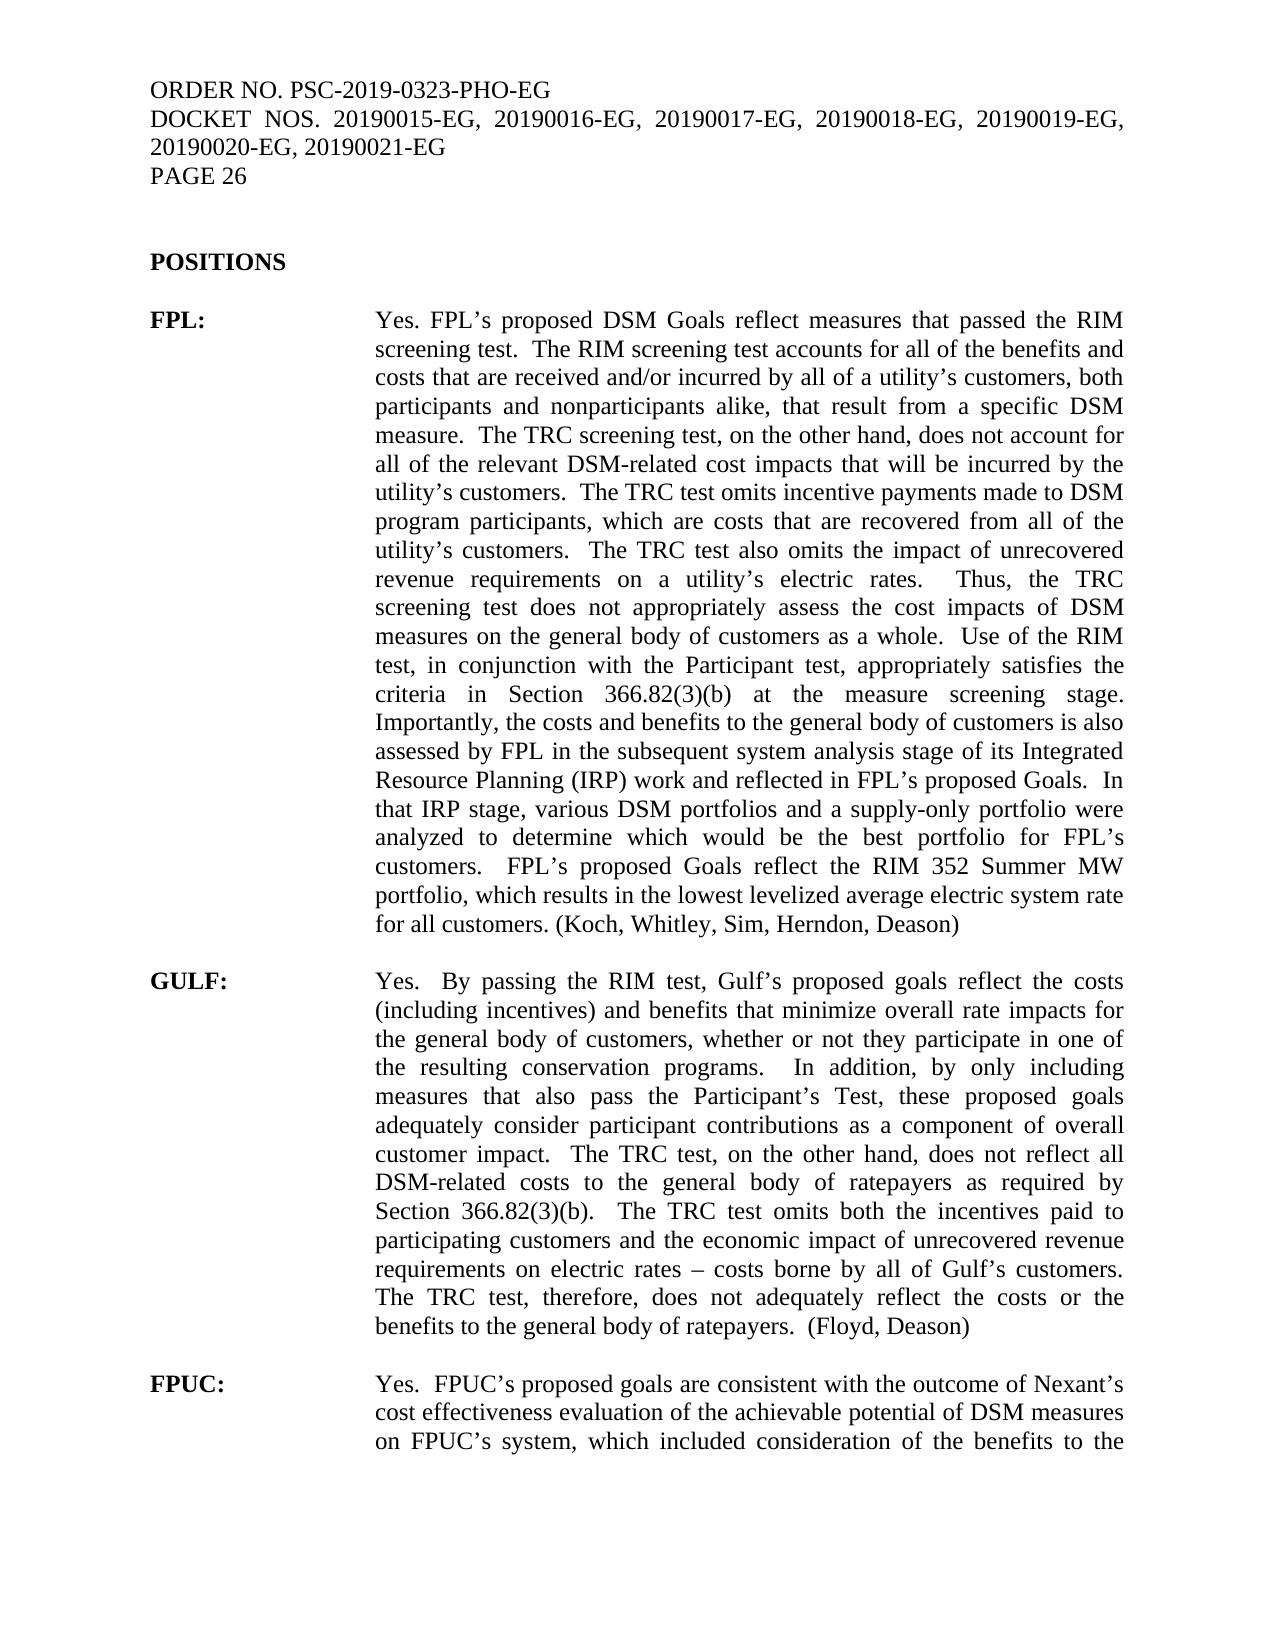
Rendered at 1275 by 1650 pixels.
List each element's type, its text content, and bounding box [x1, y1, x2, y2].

text FPL: Yes. FPL’s proposed DSM Goals reflect measures that passed the RIM screening test. The RIM screening test accounts for all of the benefits and costs that are received and/or incurred by all of a utility’s customers, both participants and nonparticipants alike, that result from a specific DSM measure. The TRC screening test, on the other hand, does not account for all of the relevant DSM-related cost impacts that will be incurred by the utility’s customers. The TRC test omits incentive payments made to DSM program participants, which are costs that are recovered from all of the utility’s customers. The TRC test also omits the impact of unrecovered revenue requirements on a utility’s electric rates. Thus, the TRC screening test does not appropriately assess the cost impacts of DSM measures on the general body of customers as a whole. Use of the RIM test, in conjunction with the Participant test, appropriately satisfies the criteria in Section 366.82(3)(b) at the measure screening stage. Importantly, the costs and benefits to the general body of customers is also assessed by FPL in the subsequent system analysis stage of its Integrated Resource Planning (IRP) work and reflected in FPL’s proposed Goals. In that IRP stage, various DSM portfolios and a supply-only portfolio were analyzed to determine which would be the best portfolio for FPL’s customers. FPL’s proposed Goals reflect the RIM 352 Summer MW portfolio, which results in the lowest levelized average electric system rate for all customers. (Koch, Whitley, Sim, Herndon, Deason) [150, 305, 1125, 937]
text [150, 1369, 1125, 1455]
text GULF: Yes. By passing the RIM test, Gulf’s proposed goals reflect the costs (including incentives) and benefits that minimize overall rate impacts for the general body of customers, whether or not they participate in one of the resulting conservation programs. In addition, by only including measures that also pass the Participant’s Test, these proposed goals adequately consider participant contributions as a component of overall customer impact. The TRC test, on the other hand, does not reflect all DSM-related costs to the general body of ratepayers as required by Section 366.82(3)(b). The TRC test omits both the incentives paid to participating customers and the economic impact of unrecovered revenue requirements on electric rates – costs borne by all of Gulf’s customers. The TRC test, therefore, does not adequately reflect the costs or the benefits to the general body of ratepayers. (Floyd, Deason) [150, 966, 1125, 1340]
text POSITIONS [150, 247, 1125, 276]
